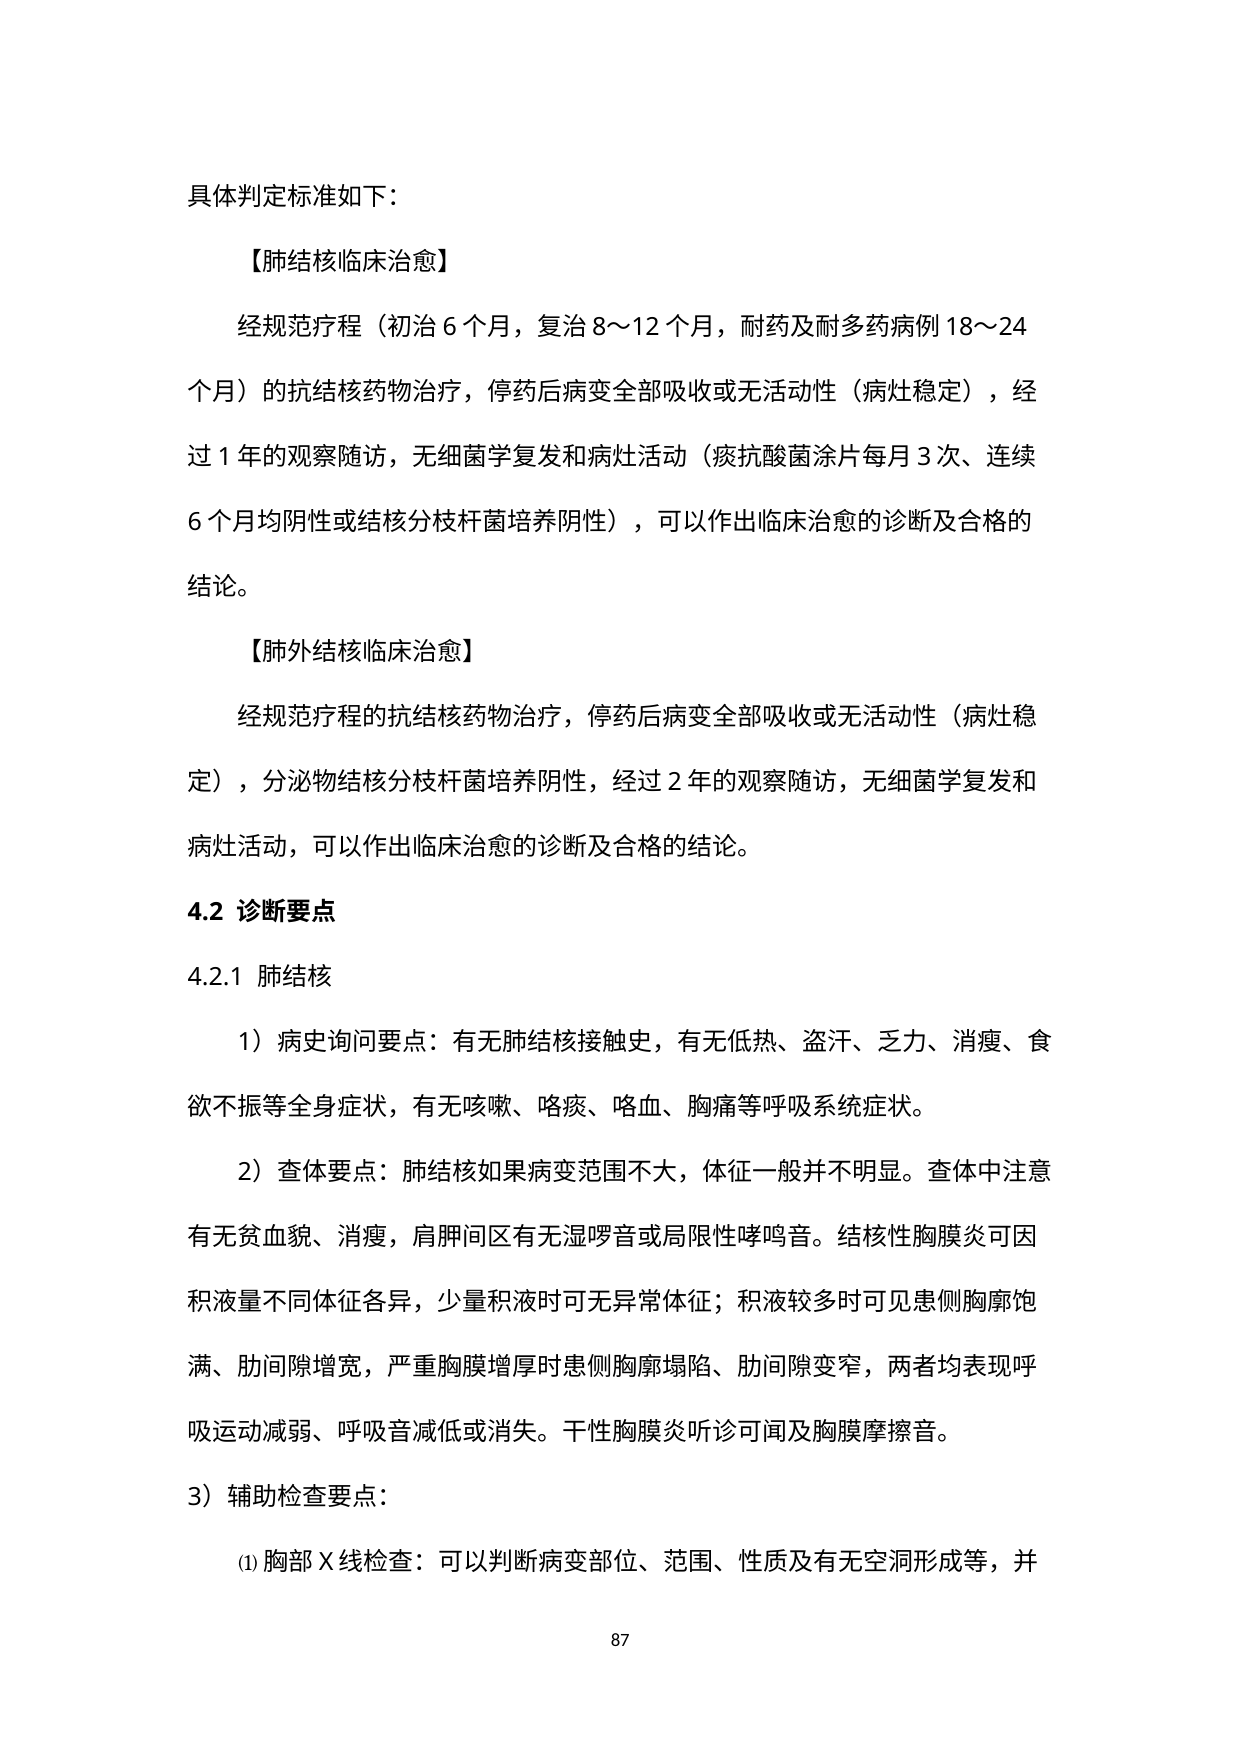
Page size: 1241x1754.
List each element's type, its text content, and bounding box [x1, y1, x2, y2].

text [187, 162, 1053, 227]
text 2）查体要点：肺结核如果病变范围不大，体征一般并不明显。查体中注意有无贫血貌、消瘦，肩胛间区有无湿啰音或局限性哮鸣音。结核性胸膜炎可因积液量不同体征各异，少量积液时可无异常体征；积液较多时可见患侧胸廓饱满、肋间隙增宽，严重胸膜增厚时患侧胸廓塌陷、肋间隙变窄，两者均表现呼吸运动减弱、呼吸音减低或消失。干性胸膜炎听诊可闻及胸膜摩擦音。 [187, 1137, 1053, 1462]
text 【肺外结核临床治愈】 [187, 617, 1053, 682]
text 经规范疗程的抗结核药物治疗，停药后病变全部吸收或无活动性（病灶稳定），分泌物结核分枝杆菌培养阴性，经过2年的观察随访，无细菌学复发和病灶活动，可以作出临床治愈的诊断及合格的结论。 [187, 682, 1053, 877]
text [187, 1527, 1053, 1592]
text 【肺结核临床治愈】 [187, 227, 1053, 292]
text 经规范疗程（初治6个月，复治8～12个月，耐药及耐多药病例18～24个月）的抗结核药物治疗，停药后病变全部吸收或无活动性（病灶稳定），经过1年的观察随访，无细菌学复发和病灶活动（痰抗酸菌涂片每月3次、连续6个月均阴性或结核分枝杆菌培养阴性），可以作出临床治愈的诊断及合格的结论。 [187, 292, 1053, 617]
text 4.2 诊断要点 [187, 877, 1053, 942]
text 3）辅助检查要点： [187, 1462, 1053, 1527]
text 1）病史询问要点：有无肺结核接触史，有无低热、盗汗、乏力、消瘦、食欲不振等全身症状，有无咳嗽、咯痰、咯血、胸痛等呼吸系统症状。 [187, 1007, 1053, 1137]
text 4.2.1 肺结核 [187, 942, 1053, 1007]
